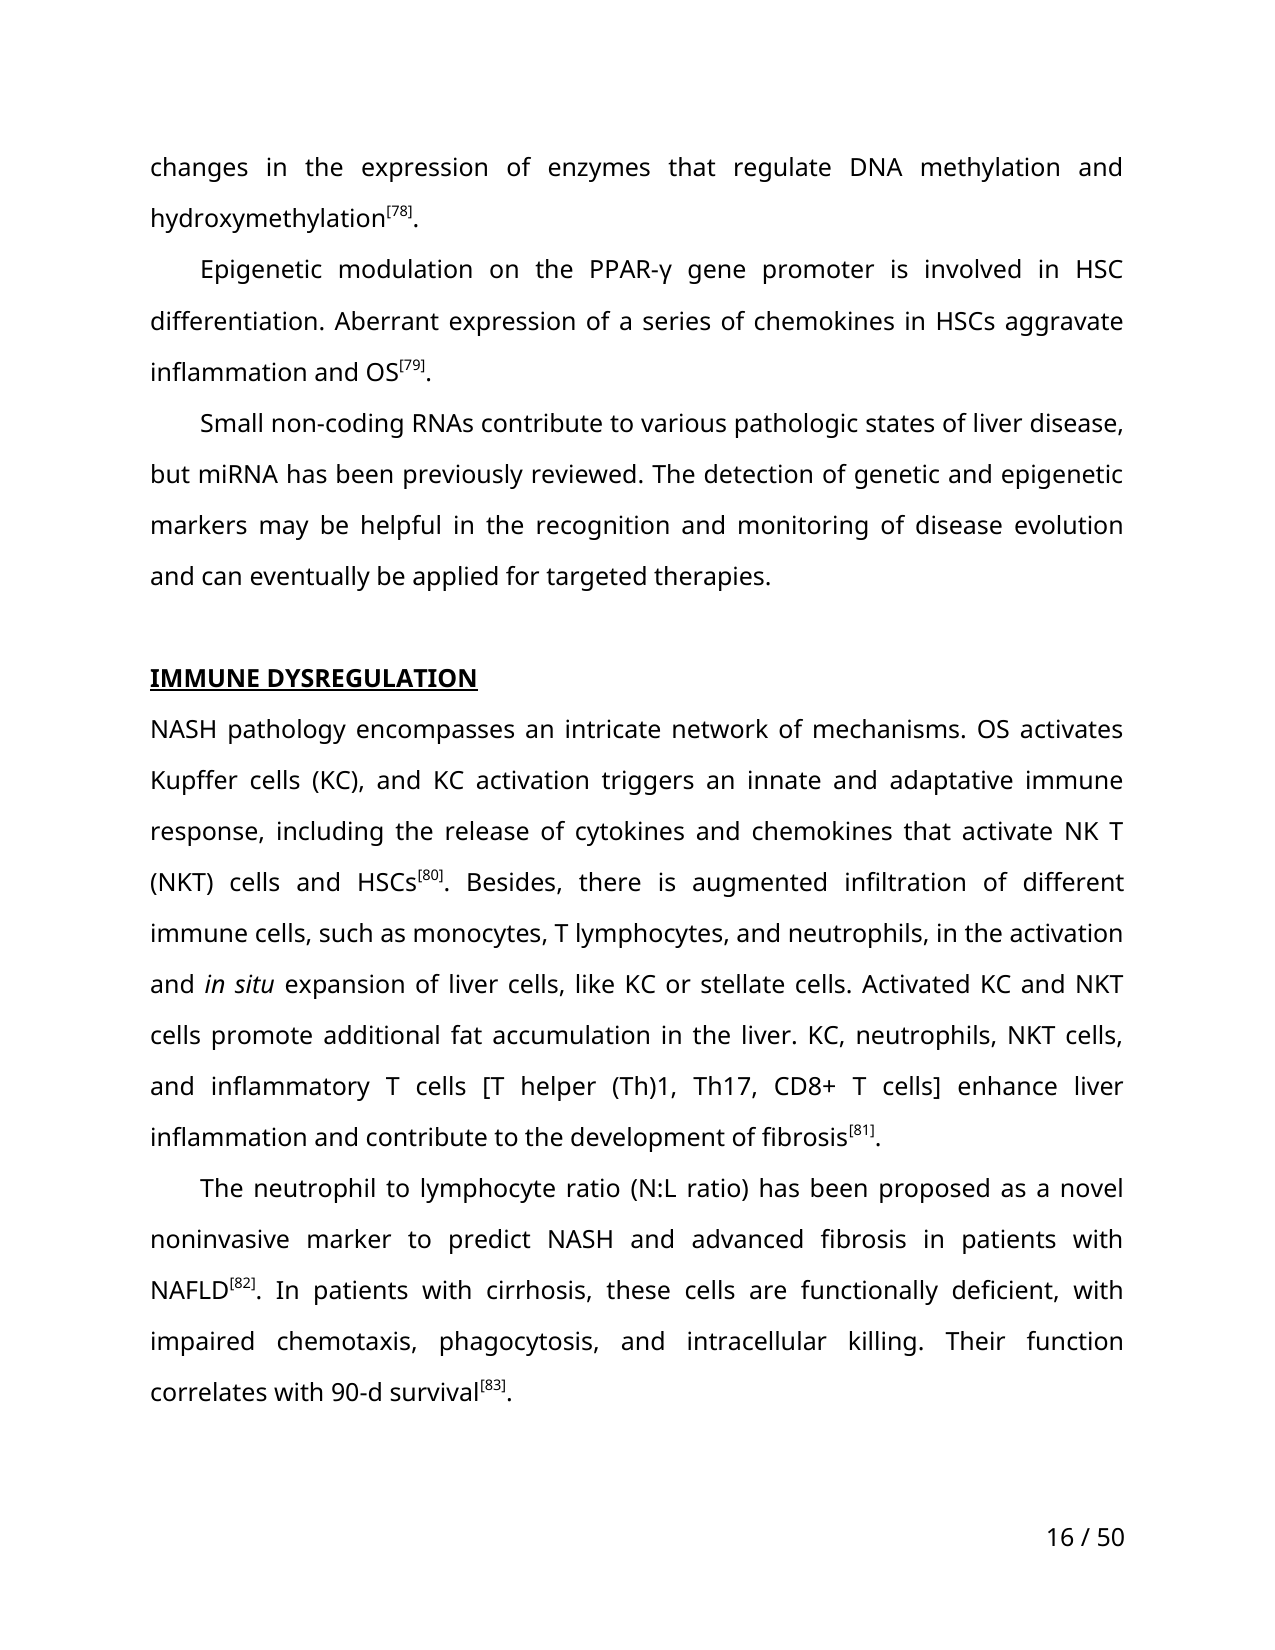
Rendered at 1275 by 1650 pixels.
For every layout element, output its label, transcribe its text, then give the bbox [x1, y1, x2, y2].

text IMMUNE DYSREGULATION [150, 660, 1125, 694]
text The neutrophil to lymphocyte ratio (N:L ratio) has been proposed as a novel noninvasive marker to predict NASH and advanced fibrosis in patients with NAFLD[82]. In patients with cirrhosis, these cells are functionally deficient, with impaired chemotaxis, phagocytosis, and intracellular killing. Their function correlates with 90-d survival[83]. [150, 1171, 1125, 1409]
text NASH pathology encompasses an intricate network of mechanisms. OS activates Kupffer cells (KC), and KC activation triggers an innate and adaptative immune response, including the release of cytokines and chemokines that activate NK T (NKT) cells and HSCs[80]. Besides, there is augmented infiltration of different immune cells, such as monocytes, T lymphocytes, and neutrophils, in the activation and in situ expansion of liver cells, like KC or stellate cells. Activated KC and NKT cells promote additional fat accumulation in the liver. KC, neutrophils, NKT cells, and inflammatory T cells [T helper (Th)1, Th17, CD8+ T cells] enhance liver inflammation and contribute to the development of fibrosis[81]. [150, 711, 1125, 1154]
text Epigenetic modulation on the PPAR-γ gene promoter is involved in HSC differentiation. Aberrant expression of a series of chemokines in HSCs aggravate inflammation and OS[79]. [150, 252, 1125, 388]
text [150, 150, 1125, 235]
text Small non-coding RNAs contribute to various pathologic states of liver disease, but miRNA has been previously reviewed. The detection of genetic and epigenetic markers may be helpful in the recognition and monitoring of disease evolution and can eventually be applied for targeted therapies. [150, 405, 1125, 592]
